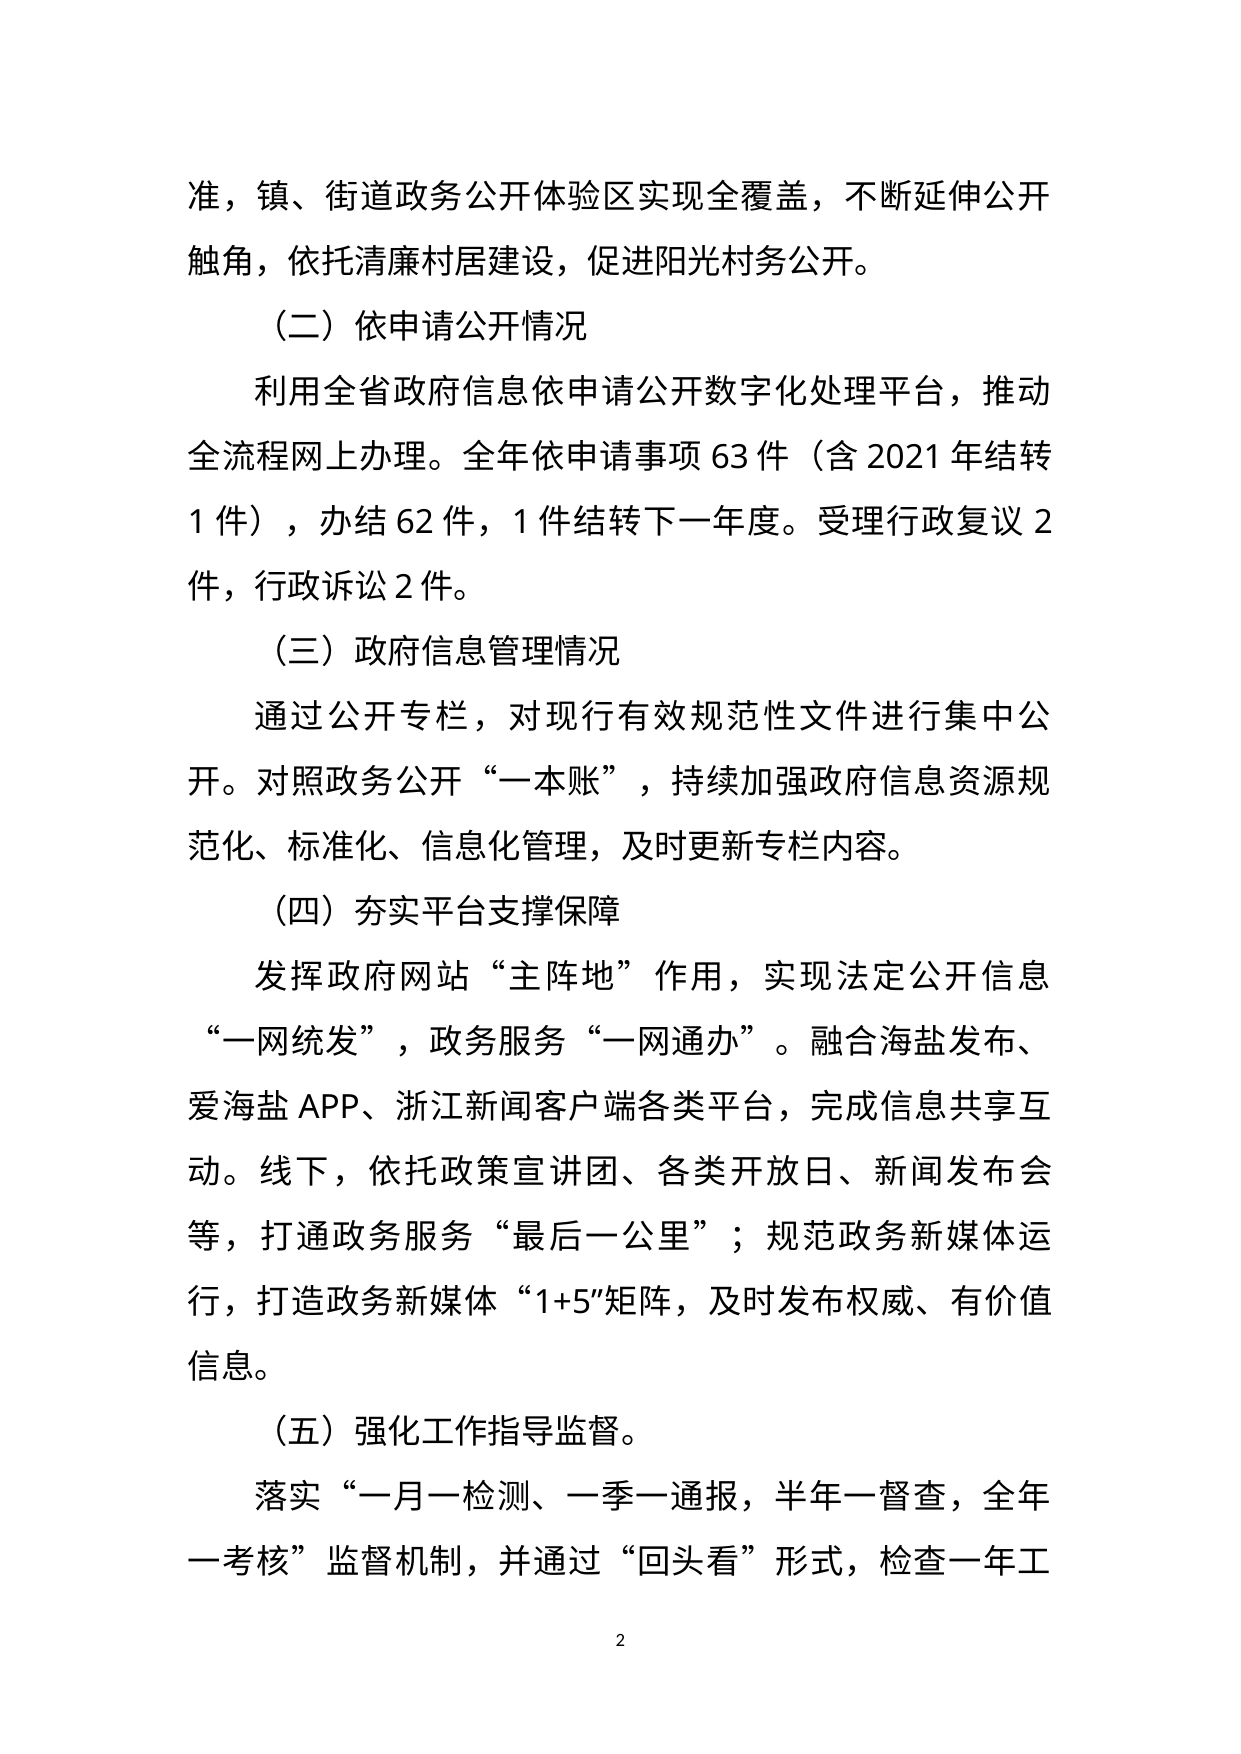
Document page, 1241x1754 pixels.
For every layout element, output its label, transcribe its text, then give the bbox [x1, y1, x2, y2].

text 通过公开专栏，对现行有效规范性文件进行集中公开。对照政务公开“一本账”，持续加强政府信息资源规范化、标准化、信息化管理，及时更新专栏内容。 [187, 682, 1053, 877]
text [187, 1462, 1053, 1592]
text （二）依申请公开情况 [187, 292, 1053, 357]
text （三）政府信息管理情况 [187, 617, 1053, 682]
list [187, 162, 1053, 292]
text （五）强化工作指导监督。 [187, 1397, 1053, 1462]
text 利用全省政府信息依申请公开数字化处理平台，推动全流程网上办理。全年依申请事项63件（含2021年结转1件），办结62件，1件结转下一年度。受理行政复议2件，行政诉讼2件。 [187, 357, 1053, 617]
text 发挥政府网站“主阵地”作用，实现法定公开信息“一网统发”，政务服务“一网通办”。融合海盐发布、爱海盐APP、浙江新闻客户端各类平台，完成信息共享互动。线下，依托政策宣讲团、各类开放日、新闻发布会等，打通政务服务“最后一公里”；规范政务新媒体运行，打造政务新媒体“1+5”矩阵，及时发布权威、有价值信息。 [187, 942, 1053, 1397]
text （四）夯实平台支撑保障 [187, 877, 1053, 942]
